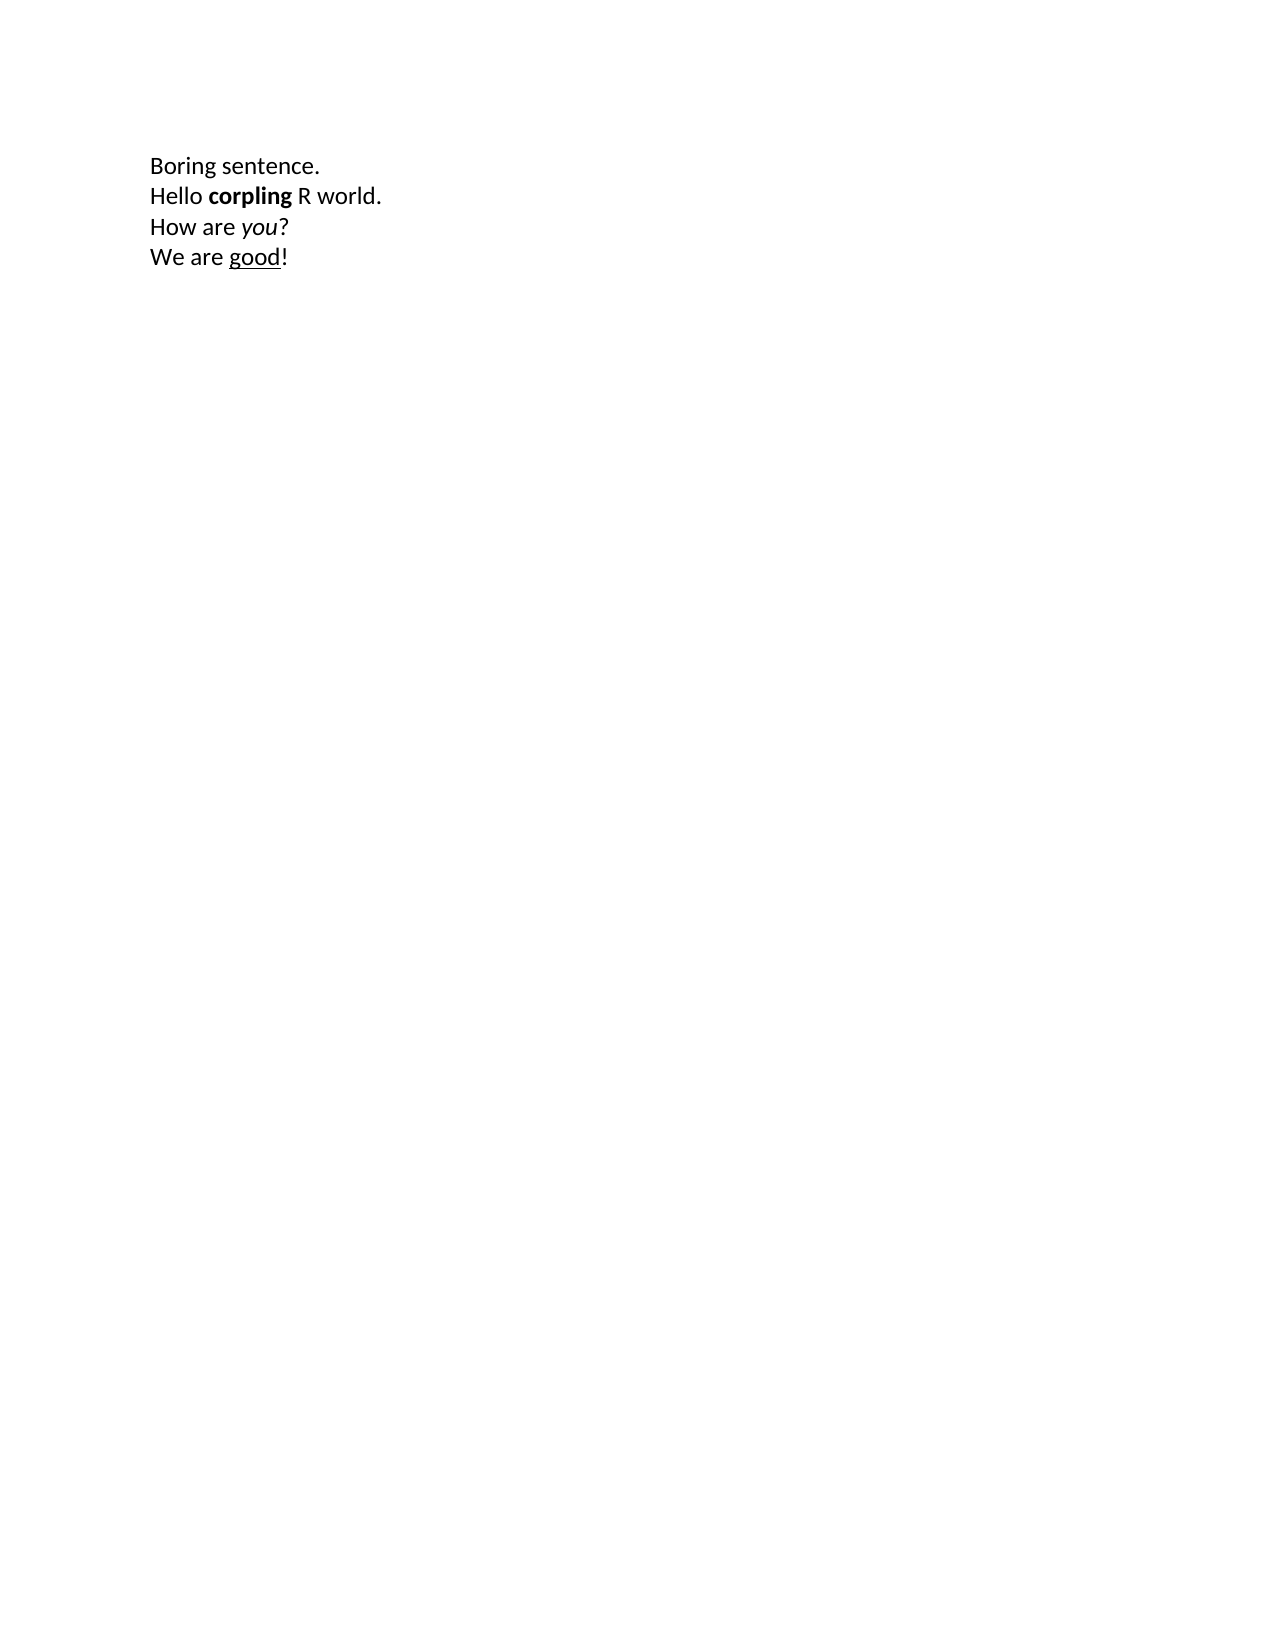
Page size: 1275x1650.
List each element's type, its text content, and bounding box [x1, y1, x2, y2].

text Boring sentence. [150, 150, 1125, 181]
text We are good! [150, 242, 1125, 272]
text Hello corpling R world. [150, 181, 1125, 211]
text How are you? [150, 211, 1125, 242]
